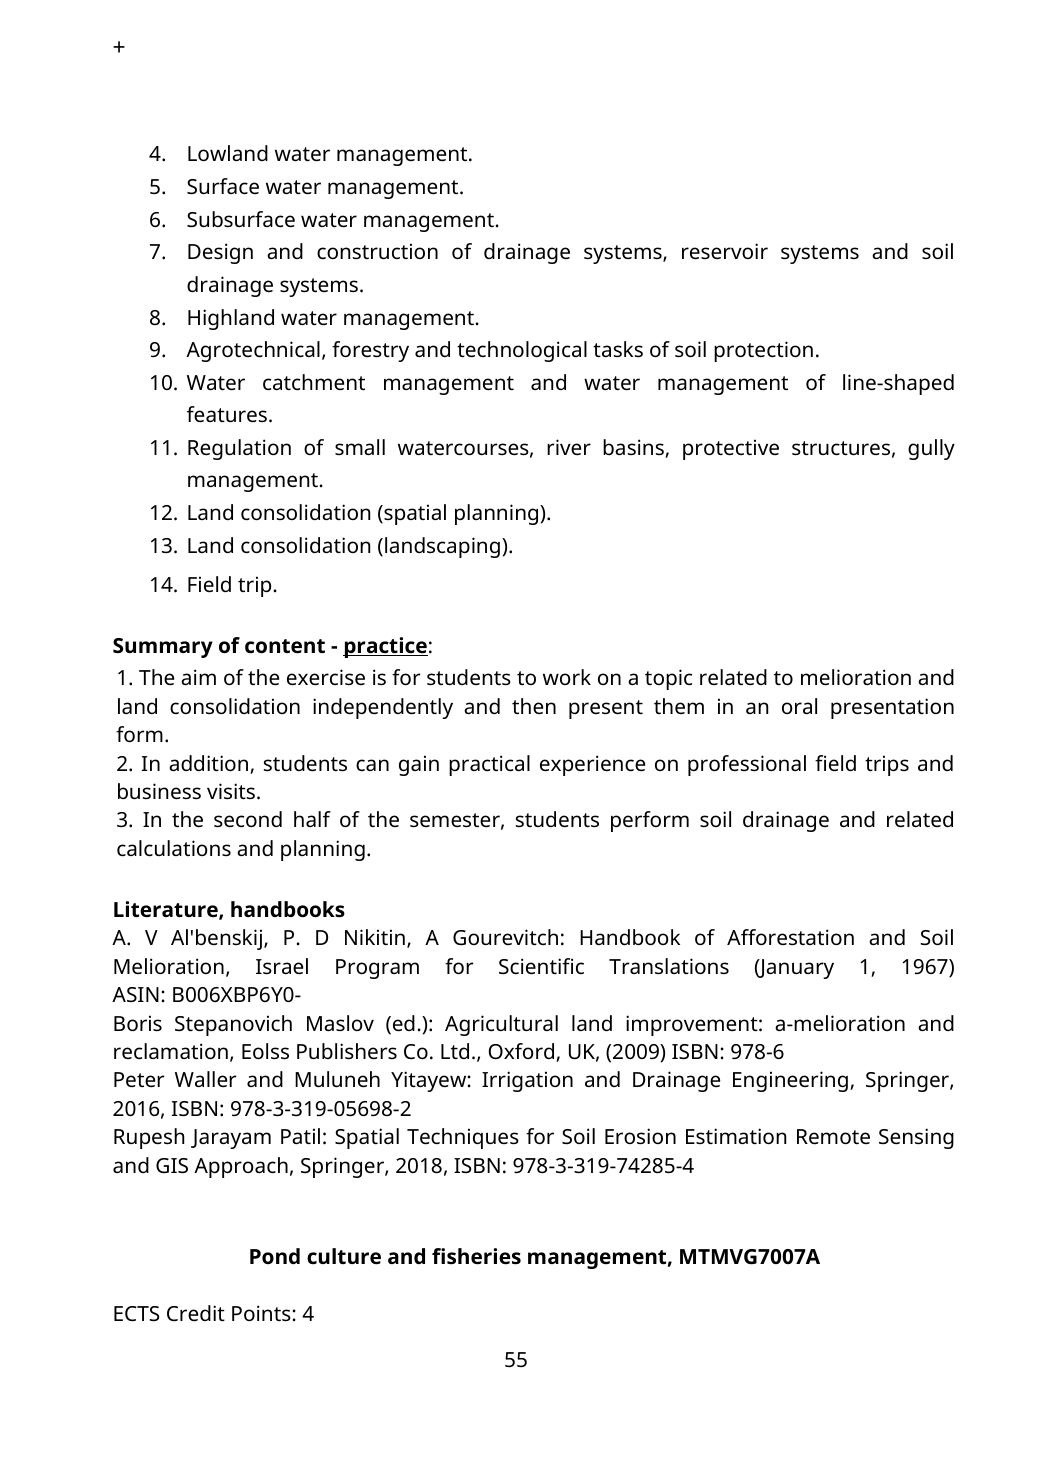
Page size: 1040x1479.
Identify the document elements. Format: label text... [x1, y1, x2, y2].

text Rupesh Jarayam Patil: Spatial Techniques for Soil Erosion Estimation Remote Sensing and GIS Approach, Springer, 2018, ISBN: 978-3-319-74285-4 [112, 1122, 956, 1179]
text Pond culture and fisheries management, MTMVG7007A [112, 1242, 956, 1271]
text ECTS Credit Points: 4 [112, 1299, 956, 1328]
list Land consolidation (landscaping). [149, 531, 956, 559]
list Water catchment management and water management of line-shaped features. [149, 368, 956, 429]
text A. V Al'benskij, P. D Nikitin, A Gourevitch: Handbook of Afforestation and Soil Melioration, Israel Program for Scientific Translations (January 1, 1967) ASIN: B006XBP6Y0- [112, 923, 956, 1009]
text Literature, handbooks [112, 895, 956, 923]
text 3. In the second half of the semester, students perform soil drainage and related calculations and planning. [116, 806, 956, 862]
text 2. In addition, students can gain practical experience on professional field trips and business visits. [116, 749, 956, 806]
text Peter Waller and Muluneh Yitayew: Irrigation and Drainage Engineering, Springer, 2016, ISBN: 978-3-319-05698-2 [112, 1066, 956, 1122]
list Highland water management. [149, 303, 956, 331]
list Land consolidation (spatial planning). [149, 498, 956, 527]
list Agrotechnical, forestry and technological tasks of soil protection. [149, 335, 956, 364]
list Lowland water management. [149, 139, 956, 168]
list Field trip. [149, 570, 956, 598]
list Summary of content - practice: [112, 631, 956, 659]
list Design and construction of drainage systems, reservoir systems and soil drainage systems. [149, 237, 956, 298]
list Subsurface water management. [149, 205, 956, 233]
text 1. The aim of the exercise is for students to work on a topic related to melioration and land consolidation independently and then present them in an oral presentation form. [116, 663, 956, 749]
text Boris Stepanovich Maslov (ed.): Agricultural land improvement: a-melioration and reclamation, Eolss Publishers Co. Ltd., Oxford, UK, (2009) ISBN: 978-6 [112, 1009, 956, 1066]
list Surface water management. [149, 172, 956, 201]
list Regulation of small watercourses, river basins, protective structures, gully management. [149, 433, 956, 494]
